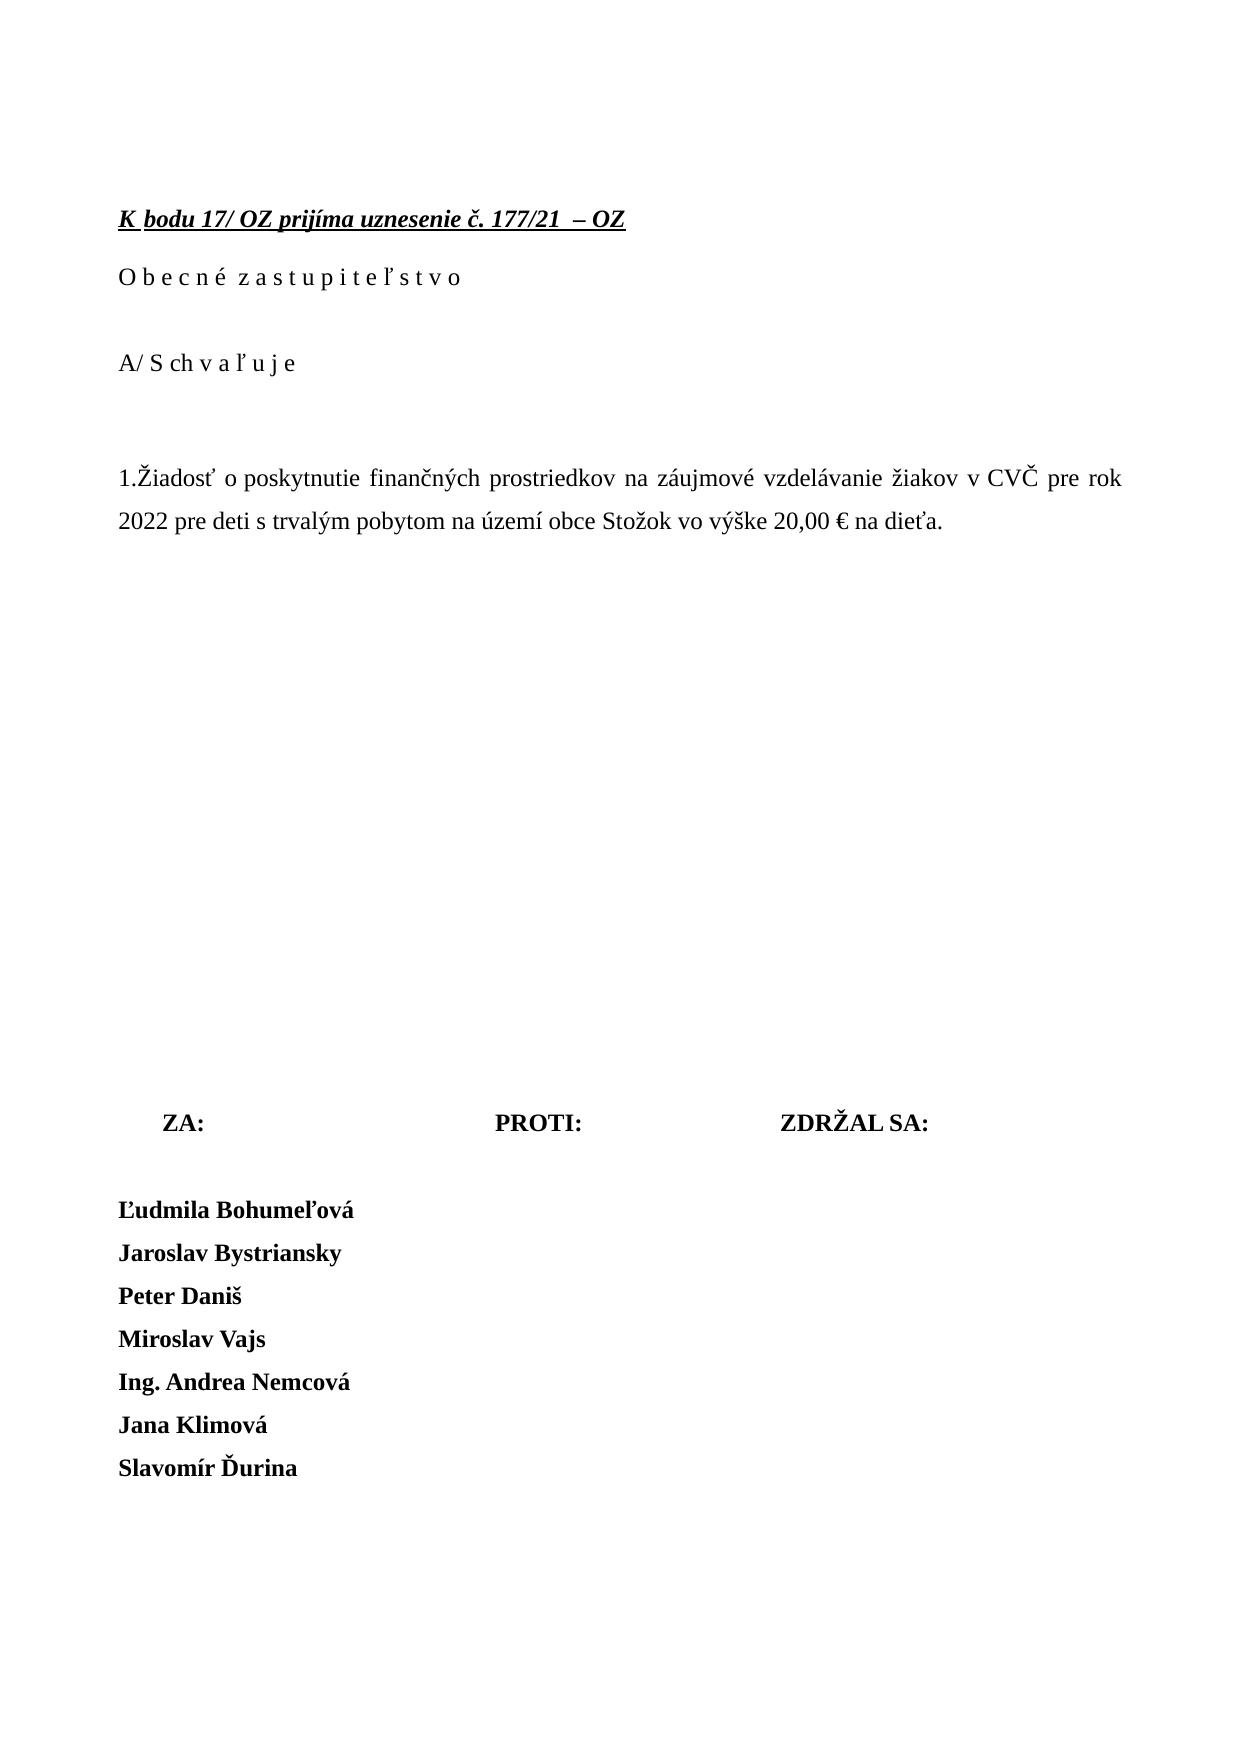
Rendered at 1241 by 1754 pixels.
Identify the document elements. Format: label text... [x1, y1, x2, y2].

text Ing. Andrea Nemcová [118, 1367, 1122, 1396]
text Jana Klimová [118, 1410, 1122, 1439]
text 1.Žiadosť o poskytnutie finančných prostriedkov na záujmové vzdelávanie žiakov v CVČ pre rok 2022 pre deti s trvalým pobytom na území obce Stožok vo výške 20,00 € na dieťa. [118, 463, 1122, 535]
text Peter Daniš [118, 1281, 1122, 1310]
text Ľudmila Bohumeľová [118, 1195, 1122, 1223]
text K bodu 17/ OZ prijíma uznesenie č. 177/21 – OZ [118, 204, 1122, 233]
text Miroslav Vajs [118, 1324, 1122, 1353]
text Slavomír Ďurina [118, 1453, 1122, 1482]
text A/ S ch v a ľ u j e [118, 348, 1122, 377]
text ZA: PROTI: ZDRŽAL SA: [118, 1108, 1122, 1137]
text O b e c n é z a s t u p i t e ľ s t v o [118, 262, 1122, 291]
text Jaroslav Bystriansky [118, 1238, 1122, 1267]
